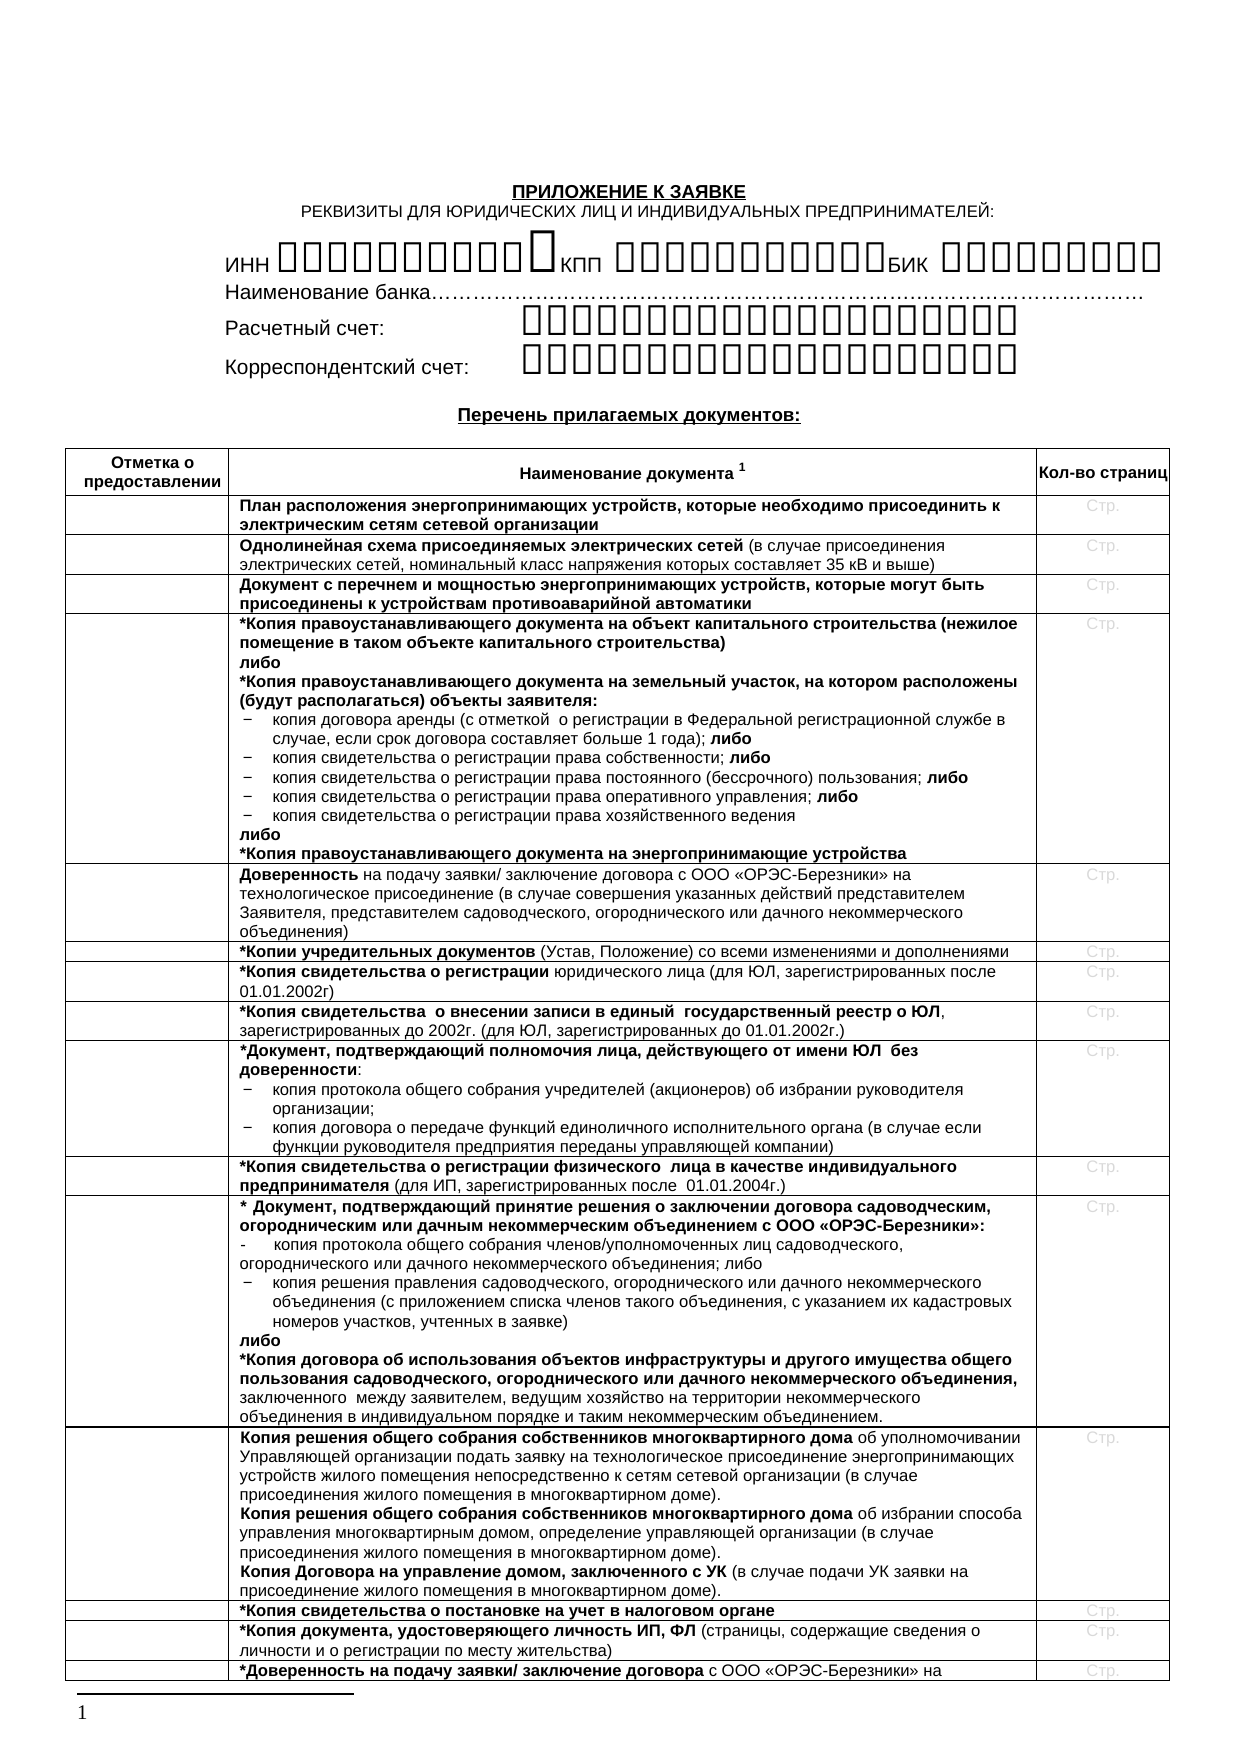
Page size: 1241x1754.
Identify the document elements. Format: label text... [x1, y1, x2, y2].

text Наименование банка…………………………………………………………….…………………………… [224, 280, 1181, 304]
table_cell *Копия свидетельства о регистрации физического лица в качестве индивидуального предпринимателя (для ИП, зарегистрированных после 01.01.2004г.) [229, 1157, 1036, 1195]
table_cell [66, 496, 228, 534]
table_cell Стр. [1037, 575, 1169, 613]
table_header Кол-во страниц [1037, 449, 1169, 495]
table_cell Стр. [1037, 535, 1169, 574]
table_cell [66, 942, 228, 961]
table_cell Документ с перечнем и мощностью энергопринимающих устройств, которые могут быть присоединены к устройствам противоаварийной автоматики [229, 575, 1036, 613]
text Расчетный счет:  [224, 304, 1181, 343]
table_cell [66, 614, 228, 863]
table_cell Стр. [1037, 962, 1169, 1001]
table_cell [66, 864, 228, 941]
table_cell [229, 1661, 1036, 1680]
table_cell *Копия документа, удостоверяющего личность ИП, ФЛ (страницы, содержащие сведения о личности и о регистрации по месту жительства) [229, 1621, 1036, 1659]
text Перечень прилагаемых документов: [77, 404, 1181, 426]
table_cell *Документ, подтверждающий полномочия лица, действующего от имени ЮЛ без доверенности: копия протокола общего собрания учредителей (акционеров) об избрании руководителя организации; копия договора о передаче функций единоличного исполнительного органа (в случае если функции руководителя предприятия переданы управляющей компании) [229, 1041, 1036, 1156]
table_cell [66, 1621, 228, 1659]
table_cell Стр. [1037, 864, 1169, 941]
table_cell Доверенность на подачу заявки/ заключение договора с ООО «ОРЭС-Березники» на технологическое присоединение (в случае совершения указанных действий представителем Заявителя, представителем садоводческого, огороднического или дачного некоммерческого объединения) [229, 864, 1036, 941]
table_cell * Документ, подтверждающий принятие решения о заключении договора садоводческим, огородническим или дачным некоммерческим объединением с ООО «ОРЭС-Березники»: - копия протокола общего собрания членов/уполномоченных лиц садоводческого, огороднического или дачного некоммерческого объединения; либо копия решения правления садоводческого, огороднического или дачного некоммерческого объединения (с приложением списка членов такого объединения, с указанием их кадастровых номеров участков, учтенных в заявке) либо *Копия договора об использования объектов инфраструктуры и другого имущества общего пользования садоводческого, огороднического или дачного некоммерческого объединения, заключенного между заявителем, ведущим хозяйство на территории некоммерческого объединения в индивидуальном порядке и таким некоммерческим объединением. [229, 1196, 1036, 1426]
table_cell *Копия свидетельства о регистрации юридического лица (для ЮЛ, зарегистрированных после 01.01.2002г) [229, 962, 1036, 1001]
table_cell [66, 575, 228, 613]
table_cell Стр. [1037, 1002, 1169, 1040]
text ПРИЛОЖЕНИЕ К ЗАЯВКЕ [77, 181, 1181, 202]
table_cell Стр. [1037, 1041, 1169, 1156]
table_cell Копия решения общего собрания собственников многоквартирного дома об уполномочивании Управляющей организации подать заявку на технологическое присоединение энергопринимающих устройств жилого помещения непосредственно к сетям сетевой организации (в случае присоединения жилого помещения в многоквартирном доме). Копия решения общего собрания собственников многоквартирного дома об избрании способа управления многоквартирным домом, определение управляющей организации (в случае присоединения жилого помещения в многоквартирном доме). Копия Договора на управление домом, заключенного с УК (в случае подачи УК заявки на присоединение жилого помещения в многоквартирном доме). [229, 1428, 1036, 1600]
table_cell [66, 1428, 228, 1600]
table_cell Стр. [1037, 614, 1169, 863]
table_cell Стр. [1037, 1661, 1169, 1680]
text Корреспондентский счет:  [224, 343, 1181, 382]
table_cell Стр. [1037, 942, 1169, 961]
table_cell *Копия правоустанавливающего документа на объект капитального строительства (нежилое помещение в таком объекте капитального строительства) либо *Копия правоустанавливающего документа на земельный участок, на котором расположены (будут располагаться) объекты заявителя: копия договора аренды (с отметкой о регистрации в Федеральной регистрационной службе в случае, если срок договора составляет больше 1 года); либо копия свидетельства о регистрации права собственности; либо копия свидетельства о регистрации права постоянного (бессрочного) пользования; либо копия свидетельства о регистрации права оперативного управления; либо копия свидетельства о регистрации права хозяйственного ведения либо *Копия правоустанавливающего документа на энергопринимающие устройства [229, 614, 1036, 863]
table_cell План расположения энергопринимающих устройств, которые необходимо присоединить к электрическим сетям сетевой организации [229, 496, 1036, 534]
table_cell [66, 1157, 228, 1195]
table_cell [66, 1041, 228, 1156]
table_cell Стр. [1037, 1621, 1169, 1659]
table_cell Стр. [1037, 1196, 1169, 1426]
table_cell Стр. [1037, 1601, 1169, 1620]
table_cell *Копия свидетельства о внесении записи в единый государственный реестр о ЮЛ, зарегистрированных до 2002г. (для ЮЛ, зарегистрированных до 01.01.2002г.) [229, 1002, 1036, 1040]
table_header Отметка о предоставлении [66, 449, 228, 495]
table_cell Стр. [1037, 496, 1169, 534]
text РЕКВИЗИТЫ ДЛЯ ЮРИДИЧЕСКИХ ЛИЦ И ИНДИВИДУАЛЬНЫХ ПРЕДПРИНИМАТЕЛЕЙ: [114, 202, 1181, 221]
table_cell [66, 1661, 228, 1680]
table_cell Однолинейная схема присоединяемых электрических сетей (в случае присоединения электрических сетей, номинальный класс напряжения которых составляет 35 кВ и выше) [229, 535, 1036, 574]
table_cell Стр. [1037, 1157, 1169, 1195]
table_cell [66, 1002, 228, 1040]
table_cell [66, 1601, 228, 1620]
text ИНН КПП БИК  [224, 240, 1181, 280]
table_cell [66, 535, 228, 574]
table_cell [66, 1196, 228, 1426]
table_cell *Копии учредительных документов (Устав, Положение) со всеми изменениями и дополнениями [229, 942, 1036, 961]
table_cell Стр. [1037, 1428, 1169, 1600]
table_cell *Копия свидетельства о постановке на учет в налоговом органе [229, 1601, 1036, 1620]
table_header Наименование документа [229, 449, 1036, 495]
table_cell [66, 962, 228, 1001]
